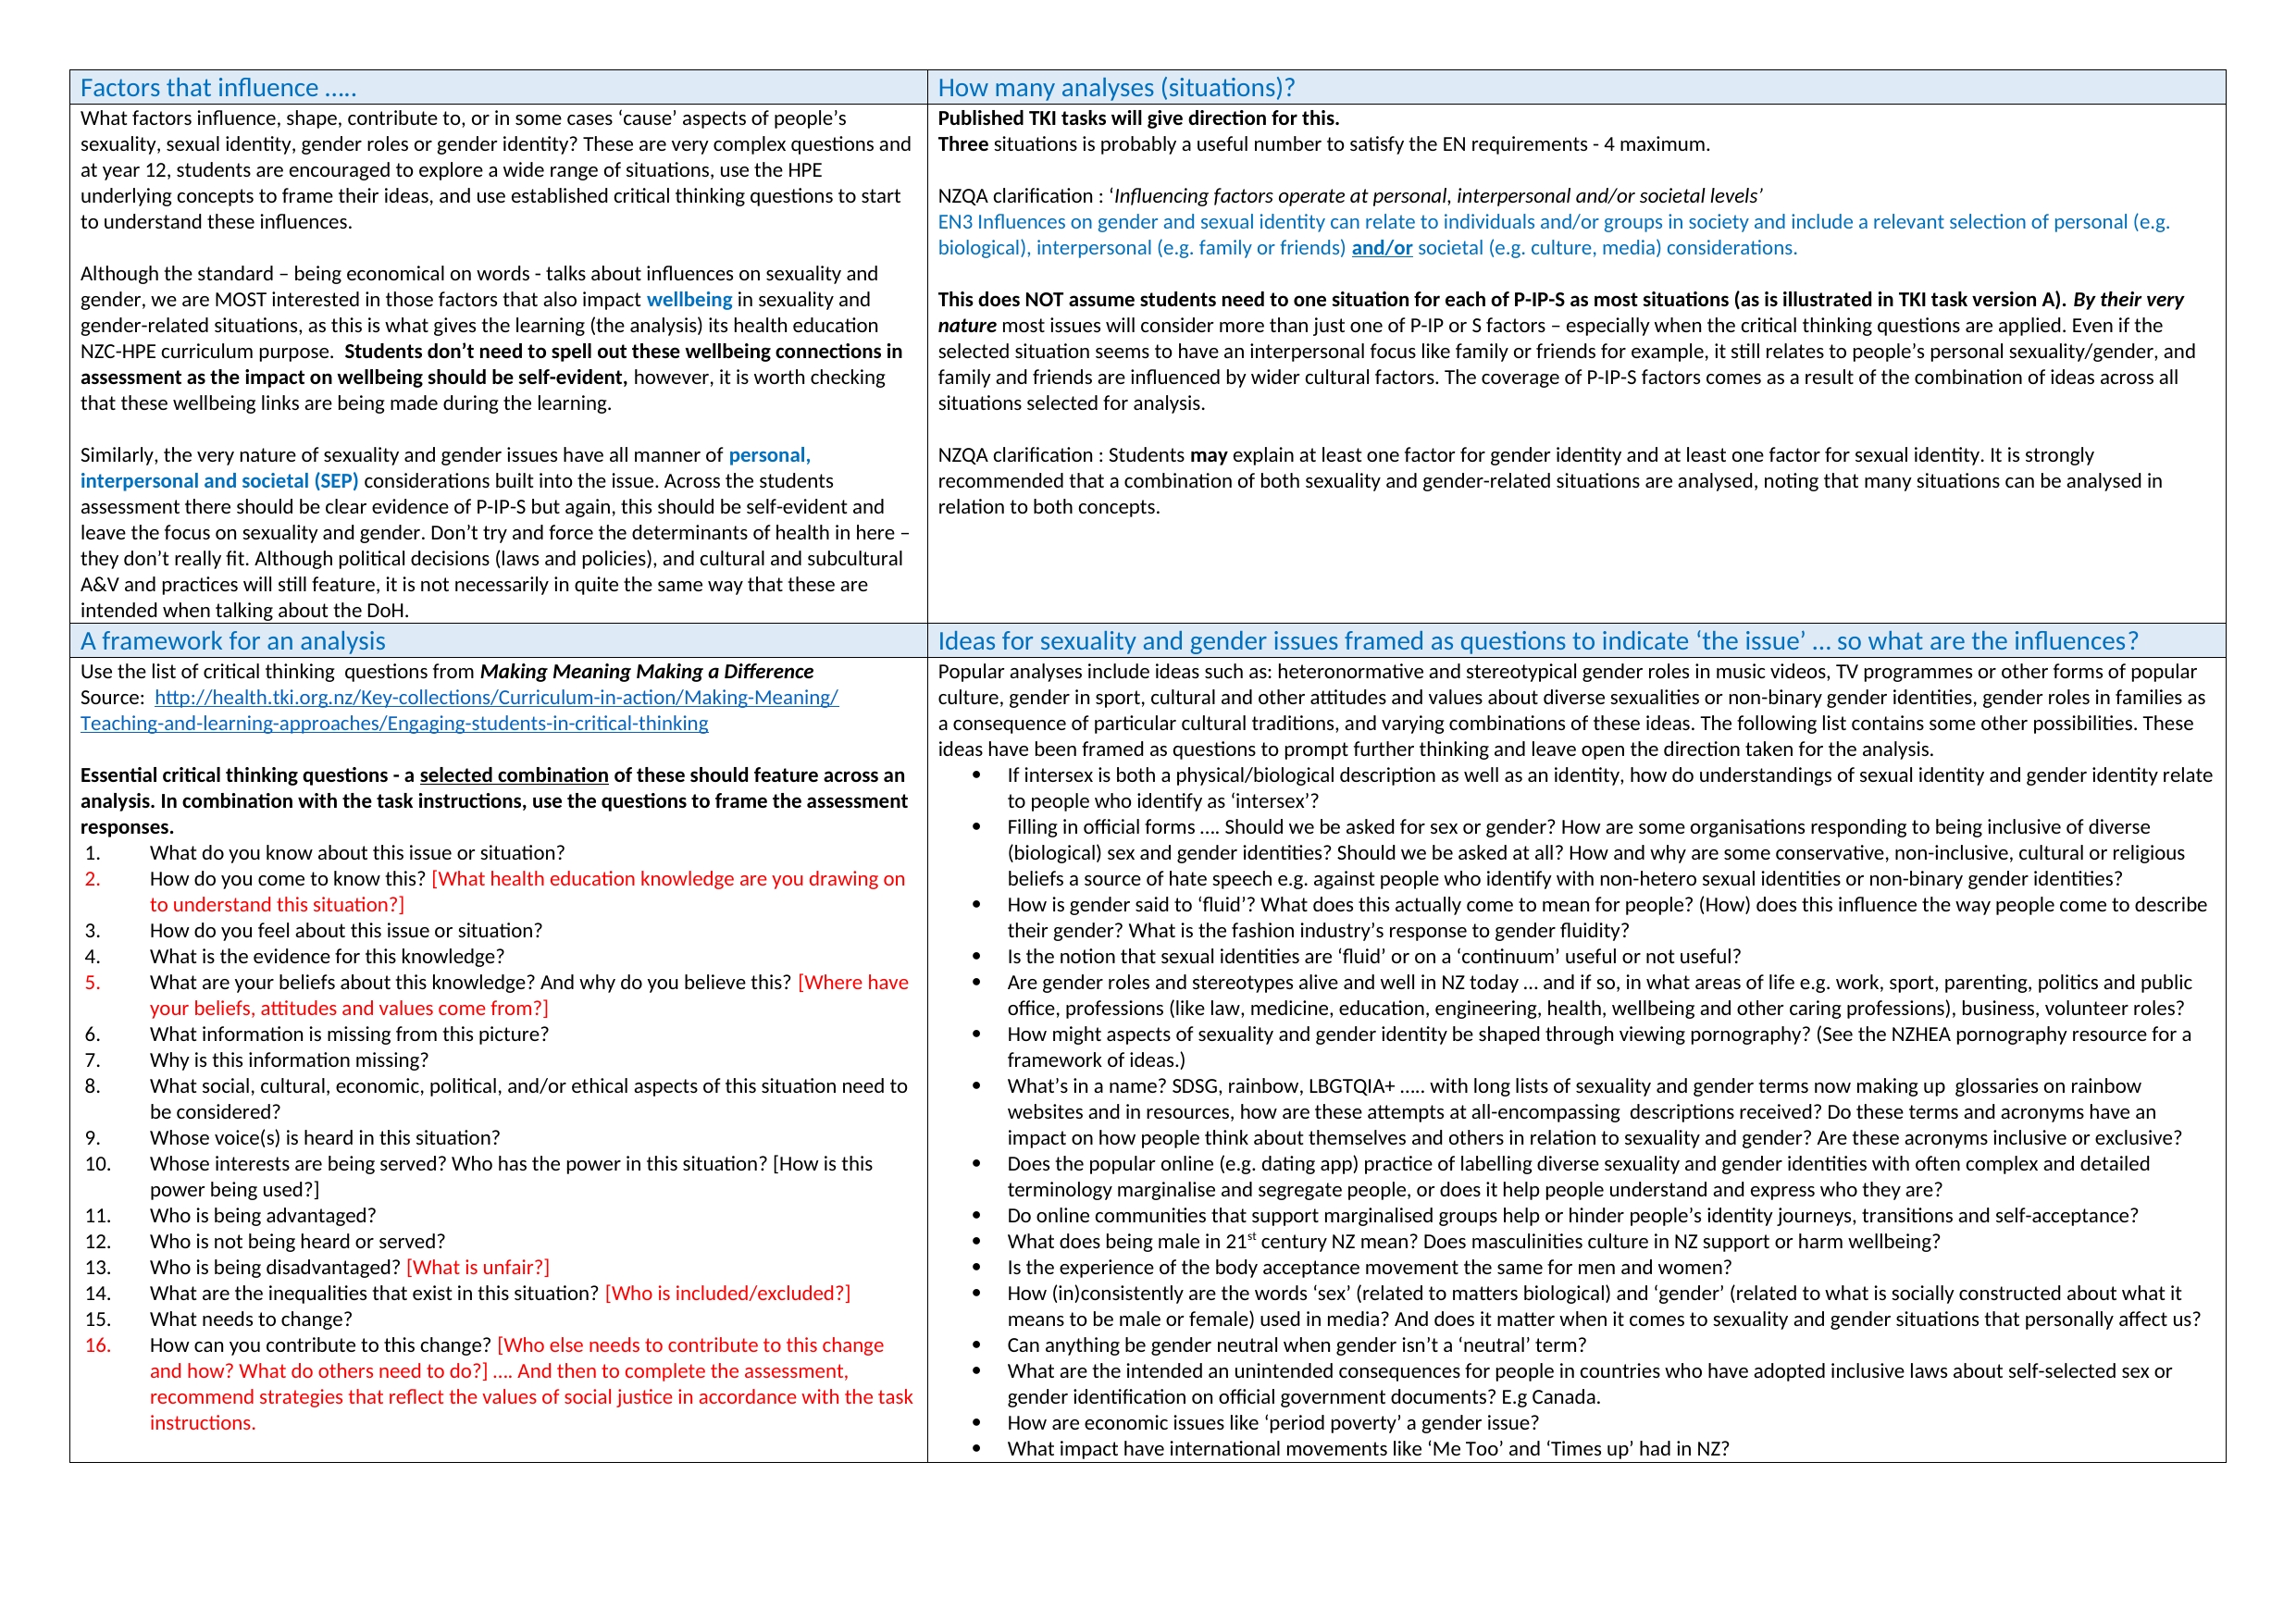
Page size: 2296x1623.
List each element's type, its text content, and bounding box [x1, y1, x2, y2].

table_cell What factors influence, shape, contribute to, or in some cases ‘cause’ aspects of people’s sexuality, sexual identity, gender roles or gender identity? These are very complex questions and at year 12, students are encouraged to explore a wide range of situations, use the HPE underlying concepts to frame their ideas, and use established critical thinking questions to start to understand these influences. Although the standard – being economical on words - talks about influences on sexuality and gender, we are MOST interested in those factors that also impact wellbeing in sexuality and gender-related situations, as this is what gives the learning (the analysis) its health education NZC-HPE curriculum purpose. Students don’t need to spell out these wellbeing connections in assessment as the impact on wellbeing should be self-evident, however, it is worth checking that these wellbeing links are being made during the learning. Similarly, the very nature of sexuality and gender issues have all manner of personal, interpersonal and societal (SEP) considerations built into the issue. Across the students assessment there should be clear evidence of P-IP-S but again, this should be self-evident and leave the focus on sexuality and gender. Don’t try and force the determinants of health in here – they don’t really fit. Although political decisions (laws and policies), and cultural and subcultural A&V and practices will still feature, it is not necessarily in quite the same way that these are intended when talking about the DoH. [70, 105, 927, 623]
table_cell Ideas for sexuality and gender issues framed as questions to indicate ‘the issue’ … so what are the influences? [928, 624, 2226, 657]
table_cell How many analyses (situations)? [928, 70, 2226, 104]
table_cell A framework for an analysis [70, 624, 927, 657]
table_cell Factors that influence ….. [70, 70, 927, 104]
table_cell Popular analyses include ideas such as: heteronormative and stereotypical gender roles in music videos, TV programmes or other forms of popular culture, gender in sport, cultural and other attitudes and values about diverse sexualities or non-binary gender identities, gender roles in families as a consequence of particular cultural traditions, and varying combinations of these ideas. The following list contains some other possibilities. These ideas have been framed as questions to prompt further thinking and leave open the direction taken for the analysis. If intersex is both a physical/biological description as well as an identity, how do understandings of sexual identity and gender identity relate to people who identify as ‘intersex’? Filling in official forms …. Should we be asked for sex or gender? How are some organisations responding to being inclusive of diverse (biological) sex and gender identities? Should we be asked at all? How and why are some conservative, non-inclusive, cultural or religious beliefs a source of hate speech e.g. against people who identify with non-hetero sexual identities or non-binary gender identities? How is gender said to ‘fluid’? What does this actually come to mean for people? (How) does this influence the way people come to describe their gender? What is the fashion industry’s response to gender fluidity? Is the notion that sexual identities are ‘fluid’ or on a ‘continuum’ useful or not useful? Are gender roles and stereotypes alive and well in NZ today … and if so, in what areas of life e.g. work, sport, parenting, politics and public office, professions (like law, medicine, education, engineering, health, wellbeing and other caring professions), business, volunteer roles? How might aspects of sexuality and gender identity be shaped through viewing pornography? (See the NZHEA pornography resource for a framework of ideas.) What’s in a name? SDSG, rainbow, LBGTQIA+ ….. with long lists of sexuality and gender terms now making up glossaries on rainbow websites and in resources, how are these attempts at all-encompassing descriptions received? Do these terms and acronyms have an impact on how people think about themselves and others in relation to sexuality and gender? Are these acronyms inclusive or exclusive? Does the popular online (e.g. dating app) practice of labelling diverse sexuality and gender identities with often complex and detailed terminology marginalise and segregate people, or does it help people understand and express who they are? Do online communities that support marginalised groups help or hinder people’s identity journeys, transitions and self-acceptance? What does being male in 21st century NZ mean? Does masculinities culture in NZ support or harm wellbeing? Is the experience of the body acceptance movement the same for men and women? How (in)consistently are the words ‘sex’ (related to matters biological) and ‘gender’ (related to what is socially constructed about what it means to be male or female) used in media? And does it matter when it comes to sexuality and gender situations that personally affect us? Can anything be gender neutral when gender isn’t a ‘neutral’ term? What are the intended an unintended consequences for people in countries who have adopted inclusive laws about self-selected sex or gender identification on official government documents? E.g Canada. How are economic issues like ‘period poverty’ a gender issue? What impact have international movements like ‘Me Too’ and ‘Times up’ had in NZ? [928, 658, 2226, 1461]
table_cell Use the list of critical thinking questions from Making Meaning Making a Difference Source: http://health.tki.org.nz/Key-collections/Curriculum-in-action/Making-Meaning/Teaching-and-learning-approaches/Engaging-students-in-critical-thinking Essential critical thinking questions - a selected combination of these should feature across an analysis. In combination with the task instructions, use the questions to frame the assessment responses. What do you know about this issue or situation? How do you come to know this? [What health education knowledge are you drawing on to understand this situation?] How do you feel about this issue or situation? What is the evidence for this knowledge? What are your beliefs about this knowledge? And why do you believe this? [Where have your beliefs, attitudes and values come from?] What information is missing from this picture? Why is this information missing? What social, cultural, economic, political, and/or ethical aspects of this situation need to be considered? Whose voice(s) is heard in this situation? Whose interests are being served? Who has the power in this situation? [How is this power being used?] Who is being advantaged? Who is not being heard or served? Who is being disadvantaged? [What is unfair?] What are the inequalities that exist in this situation? [Who is included/excluded?] What needs to change? How can you contribute to this change? [Who else needs to contribute to this change and how? What do others need to do?] …. And then to complete the assessment, recommend strategies that reflect the values of social justice in accordance with the task instructions. [70, 658, 927, 1461]
table_cell Published TKI tasks will give direction for this. Three situations is probably a useful number to satisfy the EN requirements - 4 maximum. NZQA clarification : ‘Influencing factors operate at personal, interpersonal and/or societal levels’ EN3 Influences on gender and sexual identity can relate to individuals and/or groups in society and include a relevant selection of personal (e.g. biological), interpersonal (e.g. family or friends) and/or societal (e.g. culture, media) considerations. This does NOT assume students need to one situation for each of P-IP-S as most situations (as is illustrated in TKI task version A). By their very nature most issues will consider more than just one of P-IP or S factors – especially when the critical thinking questions are applied. Even if the selected situation seems to have an interpersonal focus like family or friends for example, it still relates to people’s personal sexuality/gender, and family and friends are influenced by wider cultural factors. The coverage of P-IP-S factors comes as a result of the combination of ideas across all situations selected for analysis. NZQA clarification : Students may explain at least one factor for gender identity and at least one factor for sexual identity. It is strongly recommended that a combination of both sexuality and gender-related situations are analysed, noting that many situations can be analysed in relation to both concepts. [928, 105, 2226, 623]
